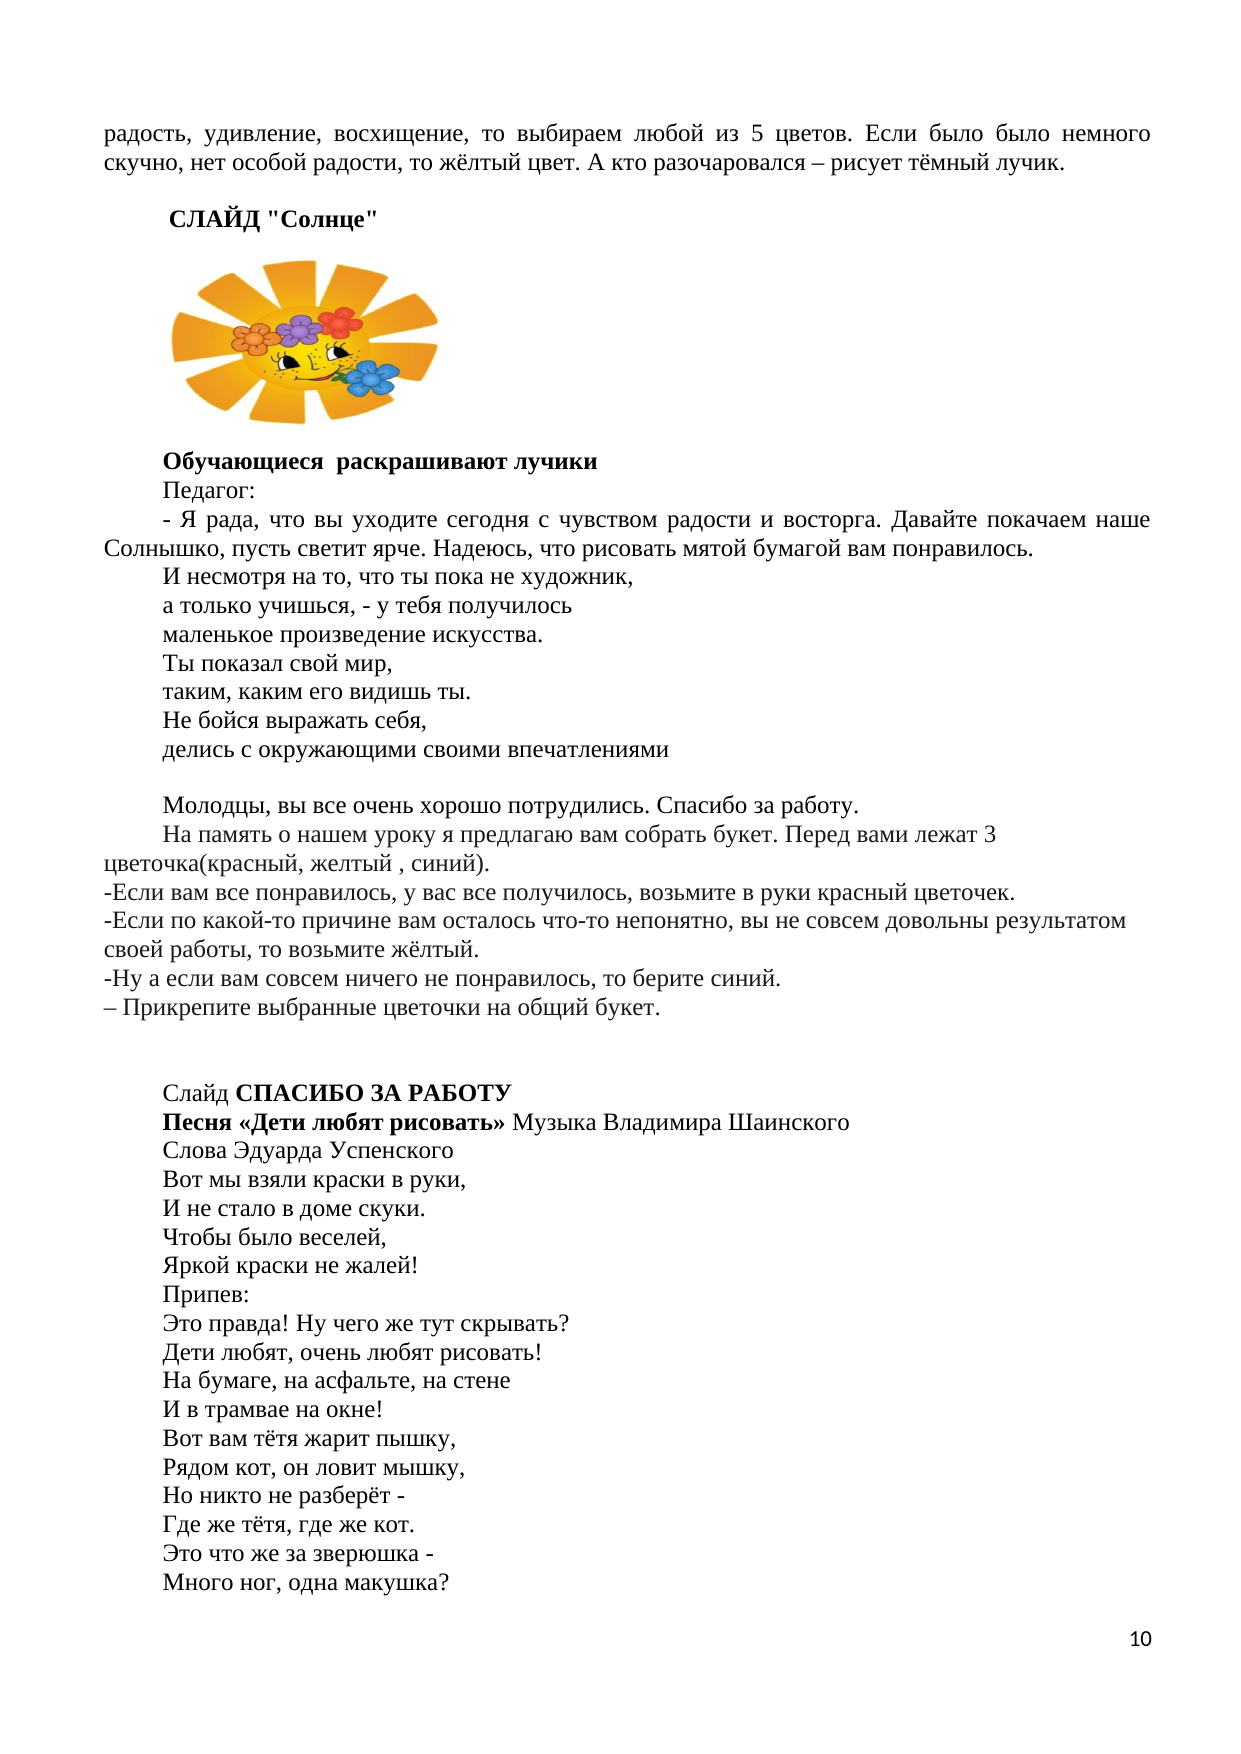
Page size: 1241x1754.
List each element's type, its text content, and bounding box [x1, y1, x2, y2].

text СЛАЙД "Солнце" [103, 204, 1152, 233]
text Это что же за зверюшка - [103, 1538, 1152, 1567]
text И не стало в доме скуки. [103, 1193, 1152, 1222]
text Песня «Дети любят рисовать» Музыка Владимира Шаинского [103, 1107, 1152, 1136]
text Молодцы, вы все очень хорошо потрудились. Спасибо за работу. [103, 791, 1152, 819]
text Припев: [103, 1279, 1152, 1308]
text Яркой краски не жалей! [103, 1251, 1152, 1279]
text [103, 118, 1152, 176]
text Не бойся выражать себя, [103, 705, 1152, 734]
text делись с окружающими своими впечатлениями [103, 734, 1152, 791]
text маленькое произведение искусства. [103, 619, 1152, 648]
text Где же тётя, где же кот. [103, 1509, 1152, 1538]
text Обучающиеся раскрашивают лучики [103, 446, 1152, 475]
text Много ног, одна макушка? [103, 1567, 1152, 1596]
text Педагог: [103, 475, 1152, 504]
text На бумаге, на асфальте, на стене [103, 1366, 1152, 1394]
text Ты показал свой мир, [103, 648, 1152, 676]
text а только учишься, - у тебя получилось [103, 590, 1152, 619]
text И в трамвае на окне! [103, 1394, 1152, 1423]
text - Я рада, что вы уходите сегодня с чувством радости и восторга. Давайте покачаем наше Солнышко, пусть светит ярче. Надеюсь, что рисовать мятой бумагой вам понравилось. [103, 504, 1152, 561]
text И несмотря на то, что ты пока не художник, [103, 561, 1152, 590]
text Вот вам тётя жарит пышку, [103, 1423, 1152, 1452]
text Слова Эдуарда Успенского [103, 1136, 1152, 1164]
text Вот мы взяли краски в руки, [103, 1164, 1152, 1193]
text Это правда! Ну чего же тут скрывать? [103, 1308, 1152, 1337]
text Слайд СПАСИБО ЗА РАБОТУ [103, 1078, 1152, 1107]
text Чтобы было веселей, [103, 1222, 1152, 1251]
text таким, каким его видишь ты. [103, 676, 1152, 705]
text Дети любят, очень любят рисовать! [103, 1337, 1152, 1366]
text Но никто не разберёт - [103, 1481, 1152, 1509]
text На память о нашем уроку я предлагаю вам собрать букет. Перед вами лежат 3 цветочка(красный, желтый , синий). -Если вам все понравилось, у вас все получилось, возьмите в руки красный цветочек. -Если по какой-то причине вам осталось что-то непонятно, вы не совсем довольны результатом своей работы, то возьмите жёлтый. -Ну а если вам совсем ничего не понравилось, то берите синий. – Прикрепите выбранные цветочки на общий букет. [103, 819, 1152, 1021]
text Рядом кот, он ловит мышку, [103, 1452, 1152, 1481]
picture [162, 233, 453, 447]
